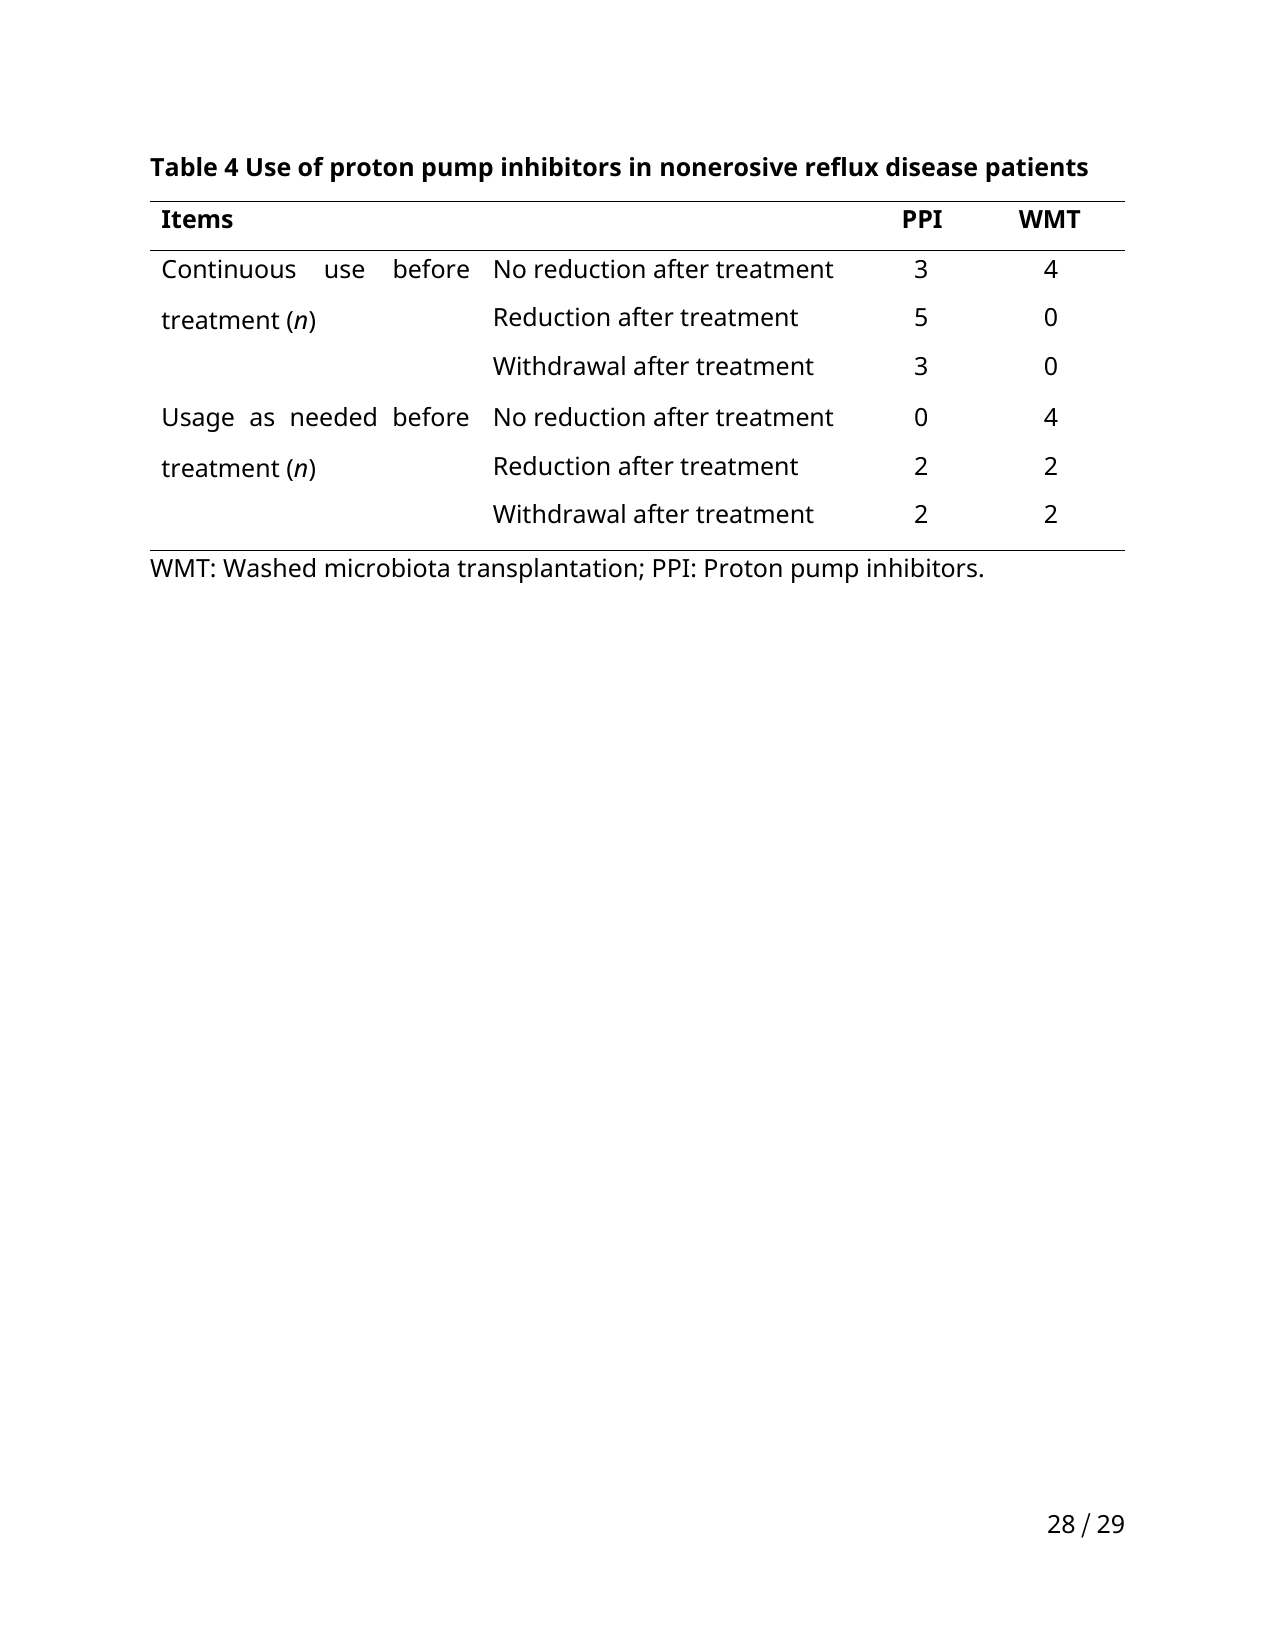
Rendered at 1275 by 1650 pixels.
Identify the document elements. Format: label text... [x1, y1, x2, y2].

table_cell 0 [1007, 348, 1125, 399]
table_cell Reduction after treatment [481, 448, 890, 497]
table_cell 0 [1007, 300, 1125, 348]
table_cell No reduction after treatment [481, 399, 890, 448]
table_cell Withdrawal after treatment [481, 497, 890, 550]
table_cell 3 [890, 251, 1007, 300]
table_cell 2 [1007, 448, 1125, 497]
table_cell 0 [890, 399, 1007, 448]
table_cell 2 [1007, 497, 1125, 550]
table_cell 3 [890, 348, 1007, 399]
table_cell Usage as needed before treatment (n) [150, 399, 481, 550]
table_cell Continuous use before treatment (n) [150, 251, 481, 399]
table_header PPI [890, 202, 1007, 250]
table_cell 2 [890, 497, 1007, 550]
table_cell No reduction after treatment [481, 251, 890, 300]
table_header WMT [1007, 202, 1125, 250]
table_cell 4 [1007, 399, 1125, 448]
table_cell Withdrawal after treatment [481, 348, 890, 399]
table_cell 4 [1007, 251, 1125, 300]
table_cell Reduction after treatment [481, 300, 890, 348]
table_header Items [150, 202, 890, 250]
text WMT: Washed microbiota transplantation; PPI: Proton pump inhibitors. [150, 551, 1125, 585]
table_cell 5 [890, 300, 1007, 348]
text Table 4 Use of proton pump inhibitors in nonerosive reflux disease patients [150, 150, 1125, 184]
table_cell 2 [890, 448, 1007, 497]
